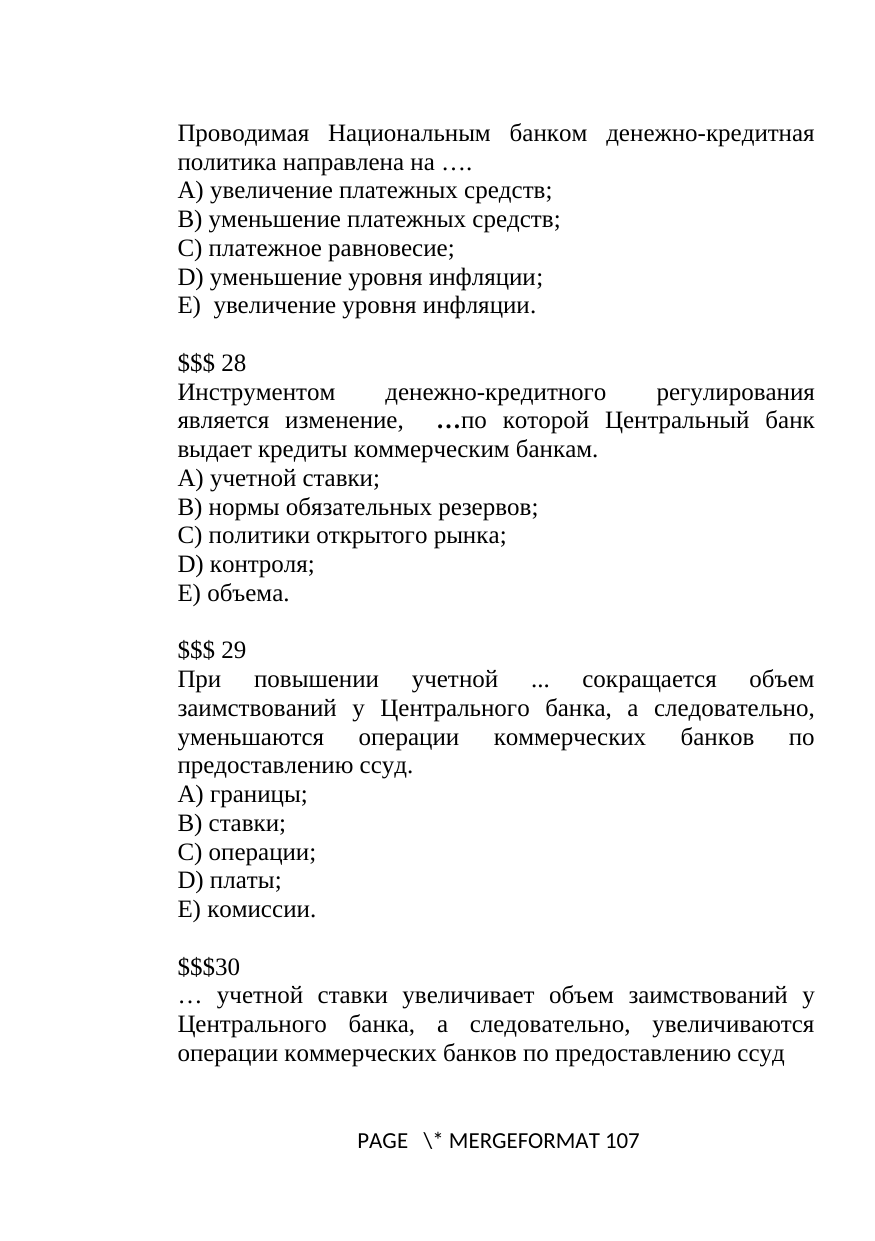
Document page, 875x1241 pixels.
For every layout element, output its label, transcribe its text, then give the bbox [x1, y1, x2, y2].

text $$$ 28 [177, 348, 815, 377]
text А) увеличение платежных средств; [177, 176, 815, 204]
text D) платы; [177, 866, 815, 894]
text E) объема. [177, 578, 815, 607]
text $$$ 29 [177, 636, 815, 664]
text $$$30 [177, 952, 815, 981]
text B) ставки; [177, 808, 815, 837]
text … учетной ставки увеличивает объем заимствований у Центрального банка, а следовательно, увеличиваются операции коммерческих банков по предоставлению ссуд [177, 981, 815, 1067]
text C) операции; [177, 837, 815, 866]
text Проводимая Национальным банком денежно-кредитная политика направлена на …. [177, 118, 815, 176]
text B) нормы обязательных резервов; [177, 492, 815, 521]
text C) платежное равновесие; [177, 233, 815, 262]
text А) учетной ставки; [177, 463, 815, 492]
text D) контроля; [177, 549, 815, 578]
text E) увеличение уровня инфляции. [177, 291, 815, 319]
text При повышении учетной ... сокращается объем заимствований у Центрального банка, а следовательно, уменьшаются операции коммерческих банков по предоставлению ссуд. [177, 664, 815, 779]
text E) комиссии. [177, 894, 815, 923]
text D) уменьшение уровня инфляции; [177, 262, 815, 291]
text B) уменьшение платежных средств; [177, 204, 815, 233]
text Инструментом денежно-кредитного регулирования является изменение, …по которой Центральный банк выдает кредиты коммерческим банкам. [177, 377, 815, 463]
text А) границы; [177, 779, 815, 808]
text C) политики открытого рынка; [177, 521, 815, 549]
